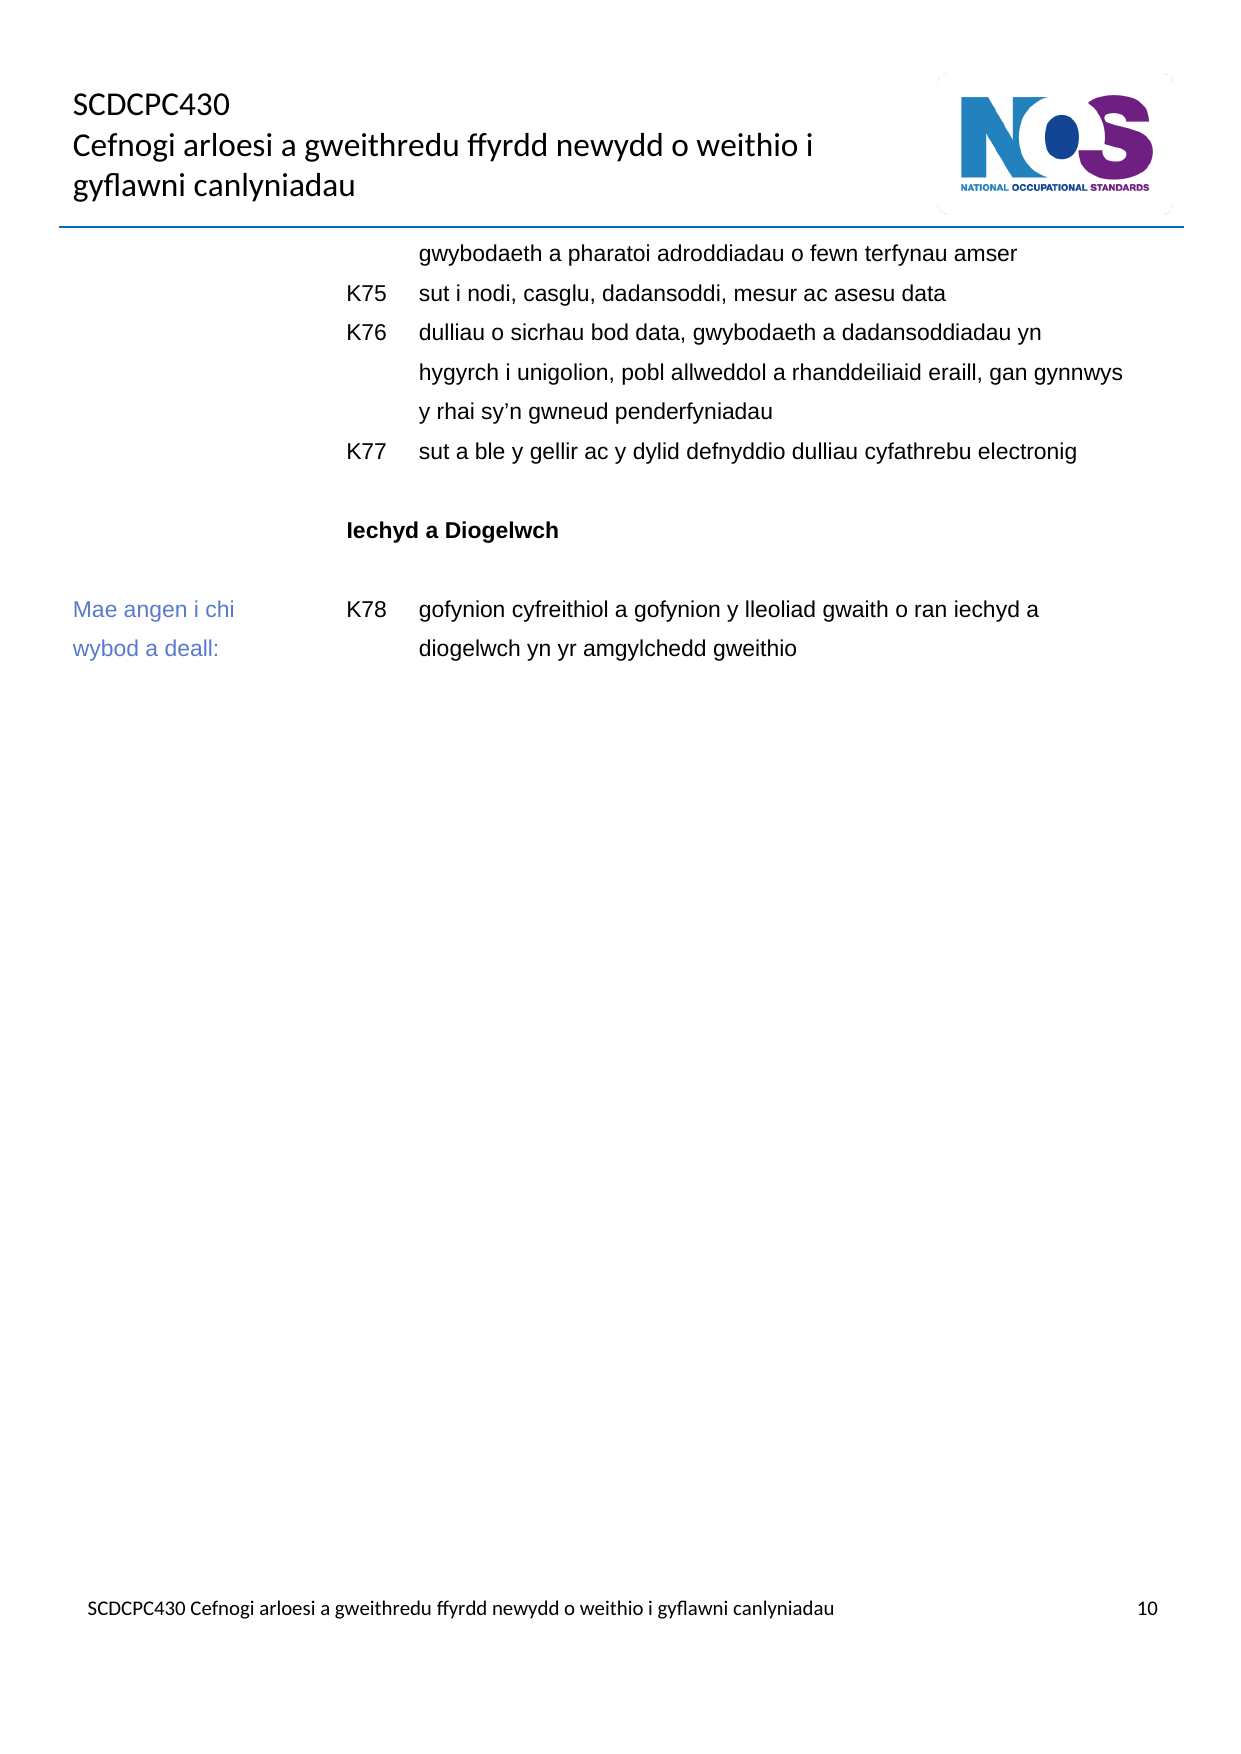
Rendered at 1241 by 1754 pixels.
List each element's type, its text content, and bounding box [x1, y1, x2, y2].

picture [937, 73, 1173, 214]
